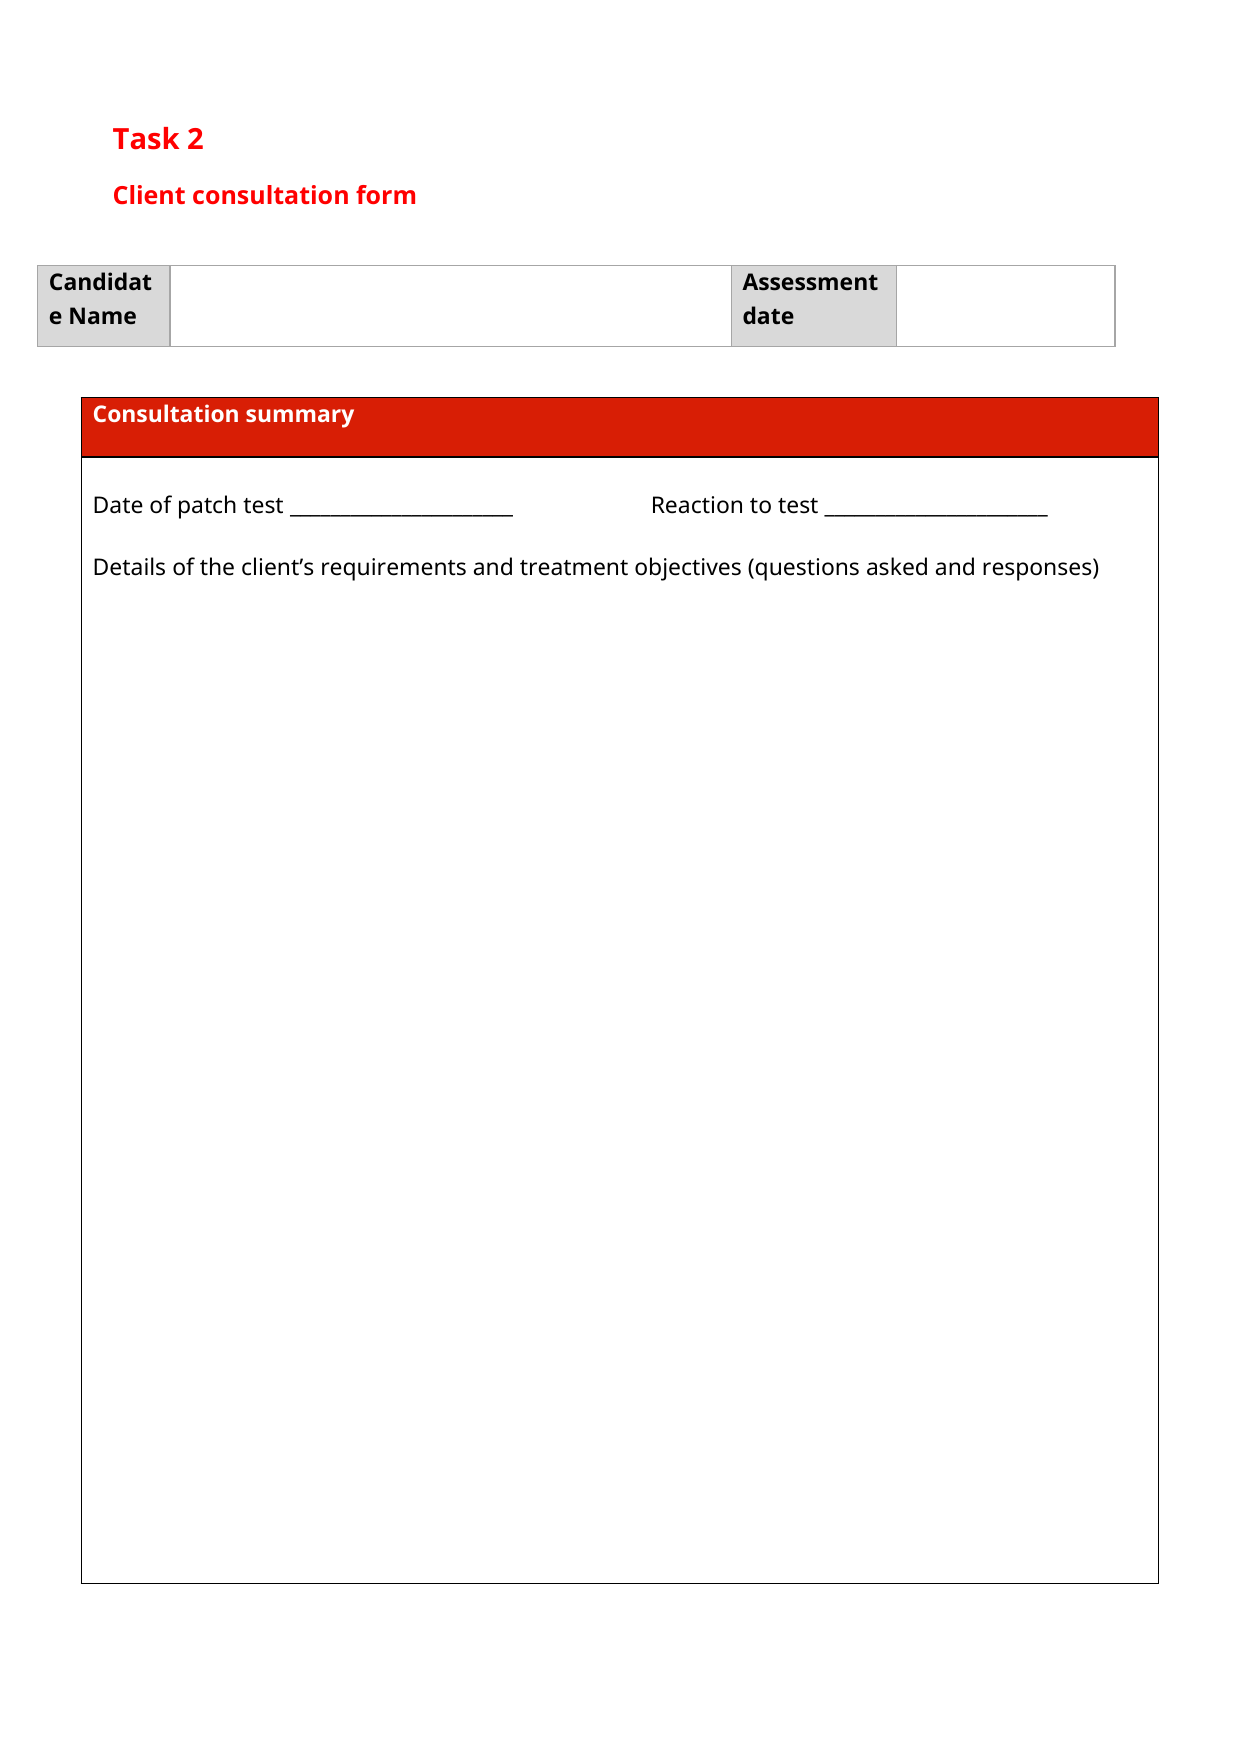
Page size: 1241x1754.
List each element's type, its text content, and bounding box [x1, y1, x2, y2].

table_header Consultation summary [82, 398, 1158, 456]
table_header Candidate Name [38, 266, 169, 346]
table_header [897, 266, 1114, 346]
table_cell Date of patch test ______________________ Reaction to test ______________________ Details of the client’s requirements and treatment objectives (questions asked and responses) [82, 458, 1158, 1582]
table_header [171, 266, 731, 346]
table_header Assessment date [732, 266, 896, 346]
subtitle Client consultation form [112, 178, 1128, 212]
text Task 2 [112, 118, 1128, 158]
